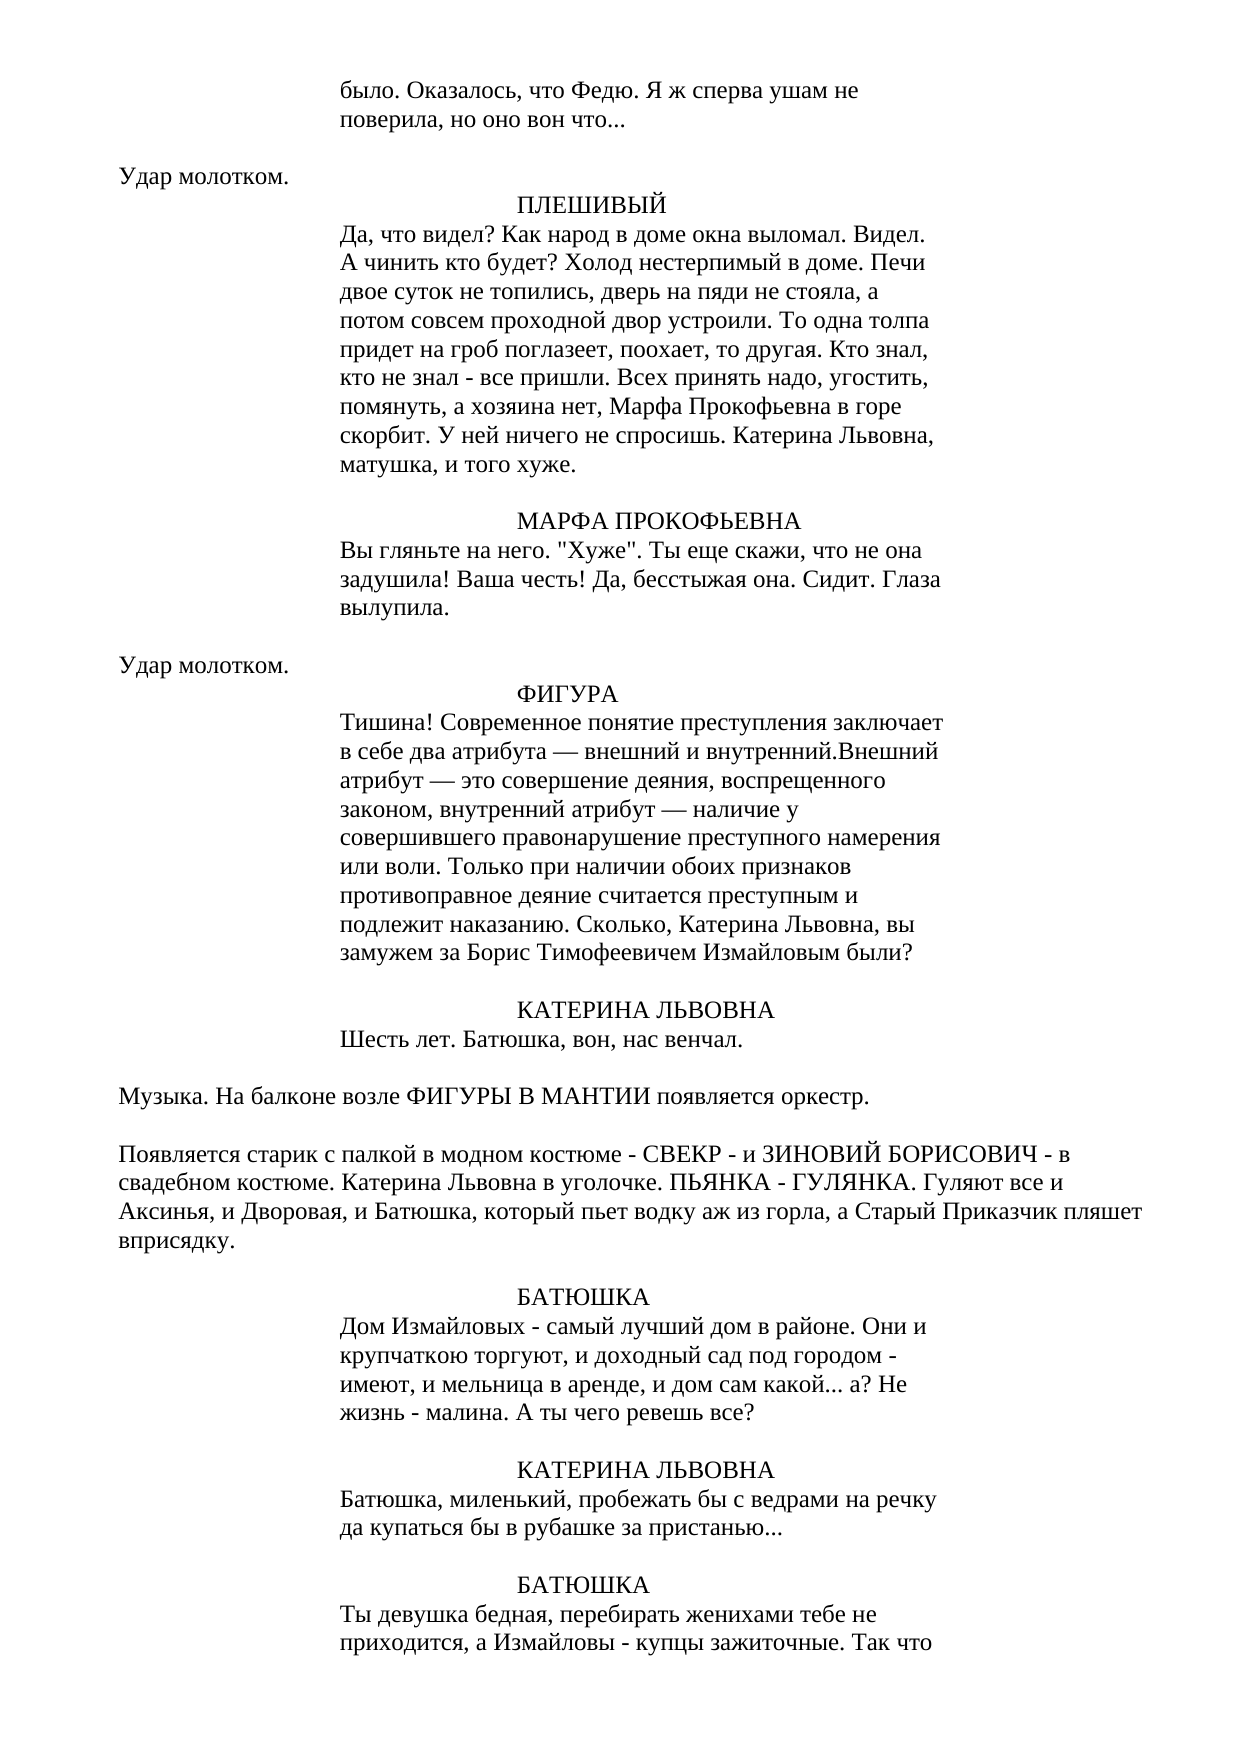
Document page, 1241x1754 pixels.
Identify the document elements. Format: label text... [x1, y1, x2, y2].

text БАТЮШКА [517, 1282, 1165, 1311]
text КАТЕРИНА ЛЬВОВНА [517, 995, 1165, 1024]
text Вы гляньте на него. "Хуже". Ты еще скажи, что не она задушила! Ваша честь! Да, бесстыжая она. Сидит. Глаза вылупила. [339, 535, 944, 621]
text КАТЕРИНА ЛЬВОВНА [517, 1455, 1165, 1484]
text Музыка. На балконе возле ФИГУРЫ В МАНТИИ появляется оркестр. [118, 1081, 1165, 1110]
text ПЛЕШИВЫЙ [517, 190, 1165, 219]
text Тишина! Современное понятие преступления заключает в себе два атрибута — внешний и внутренний.Внешний атрибут — это совершение деяния, воспрещенного законом, внутренний атрибут — наличие у совершившего правонарушение преступного намерения или воли. Только при наличии обоих признаков противоправное деяние считается преступным и подлежит наказанию. Сколько, Катерина Львовна, вы замужем за Борис Тимофеевичем Измайловым были? [339, 707, 944, 966]
text Появляется старик с палкой в модном костюме - СВЕКР - и ЗИНОВИЙ БОРИСОВИЧ - в свадебном костюме. Катерина Львовна в уголочке. ПЬЯНКА - ГУЛЯНКА. Гуляют все и Аксинья, и Дворовая, и Батюшка, который пьет водку аж из горла, а Старый Приказчик пляшет вприсядку. [118, 1139, 1165, 1254]
text МАРФА ПРОКОФЬЕВНА [517, 506, 1165, 535]
text Удар молотком. [118, 161, 1165, 190]
text Да, что видел? Как народ в доме окна выломал. Видел. А чинить кто будет? Холод нестерпимый в доме. Печи двое суток не топились, дверь на пяди не стояла, а потом совсем проходной двор устроили. То одна толпа придет на гроб поглазеет, поохает, то другая. Кто знал, кто не знал - все пришли. Всех принять надо, угостить, помянуть, а хозяина нет, Марфа Прокофьевна в горе скорбит. У ней ничего не спросишь. Катерина Львовна, матушка, и того хуже. [339, 219, 944, 477]
text Удар молотком. [118, 650, 1165, 679]
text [339, 1599, 944, 1656]
text ФИГУРА [517, 679, 1165, 707]
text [339, 75, 944, 132]
text БАТЮШКА [517, 1570, 1165, 1599]
text Батюшка, миленький, пробежать бы с ведрами на речку да купаться бы в рубашке за пристанью... [339, 1484, 944, 1541]
text Шесть лет. Батюшка, вон, нас венчал. [339, 1024, 944, 1052]
text Дом Измайловых - самый лучший дом в районе. Они и крупчаткою торгуют, и доходный сад под городом - имеют, и мельница в аренде, и дом сам какой... а? Не жизнь - малина. А ты чего ревешь все? [339, 1311, 944, 1426]
